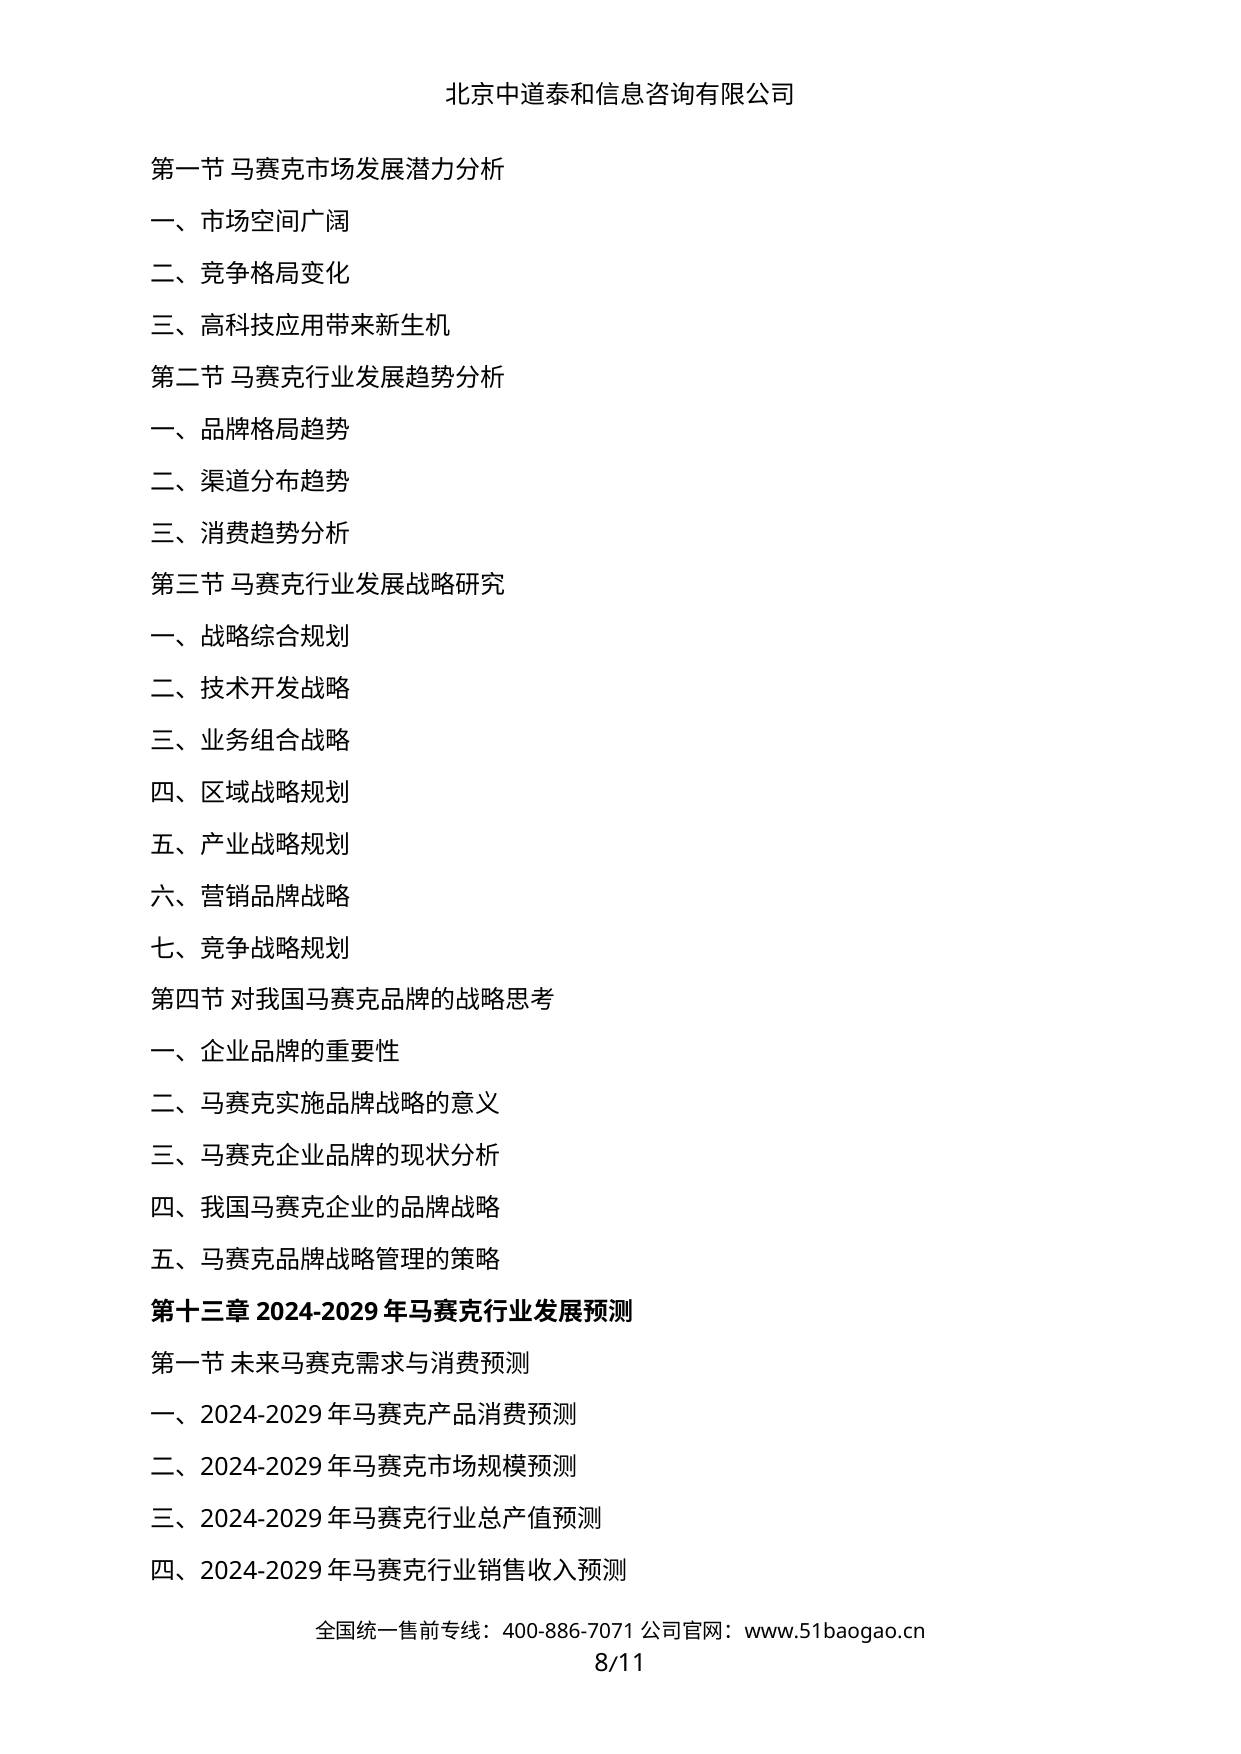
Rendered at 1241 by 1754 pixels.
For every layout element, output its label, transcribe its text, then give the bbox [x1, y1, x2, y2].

text 七、竞争战略规划 [150, 928, 1090, 964]
text 三、消费趋势分析 [150, 513, 1090, 549]
text 二、马赛克实施品牌战略的意义 [150, 1084, 1090, 1120]
text 一、战略综合规划 [150, 617, 1090, 653]
text 三、2024-2029年马赛克行业总产值预测 [150, 1499, 1090, 1535]
text 第十三章 2024-2029年马赛克行业发展预测 [150, 1291, 1090, 1327]
text 五、马赛克品牌战略管理的策略 [150, 1239, 1090, 1276]
text 三、马赛克企业品牌的现状分析 [150, 1136, 1090, 1172]
text 六、营销品牌战略 [150, 876, 1090, 912]
text 二、竞争格局变化 [150, 254, 1090, 290]
text 四、区域战略规划 [150, 772, 1090, 809]
text 三、业务组合战略 [150, 721, 1090, 757]
text 第一节 马赛克市场发展潜力分析 [150, 150, 1090, 186]
text 第三节 马赛克行业发展战略研究 [150, 565, 1090, 601]
text 四、2024-2029年马赛克行业销售收入预测 [150, 1551, 1090, 1587]
text 四、我国马赛克企业的品牌战略 [150, 1187, 1090, 1224]
text 一、市场空间广阔 [150, 202, 1090, 238]
text 二、渠道分布趋势 [150, 461, 1090, 497]
text 一、品牌格局趋势 [150, 409, 1090, 446]
text 一、企业品牌的重要性 [150, 1032, 1090, 1068]
text 二、技术开发战略 [150, 669, 1090, 705]
text 五、产业战略规划 [150, 824, 1090, 861]
text 三、高科技应用带来新生机 [150, 306, 1090, 342]
text 二、2024-2029年马赛克市场规模预测 [150, 1447, 1090, 1483]
text 第二节 马赛克行业发展趋势分析 [150, 357, 1090, 394]
text 第四节 对我国马赛克品牌的战略思考 [150, 980, 1090, 1016]
text 第一节 未来马赛克需求与消费预测 [150, 1343, 1090, 1379]
text 一、2024-2029年马赛克产品消费预测 [150, 1395, 1090, 1431]
